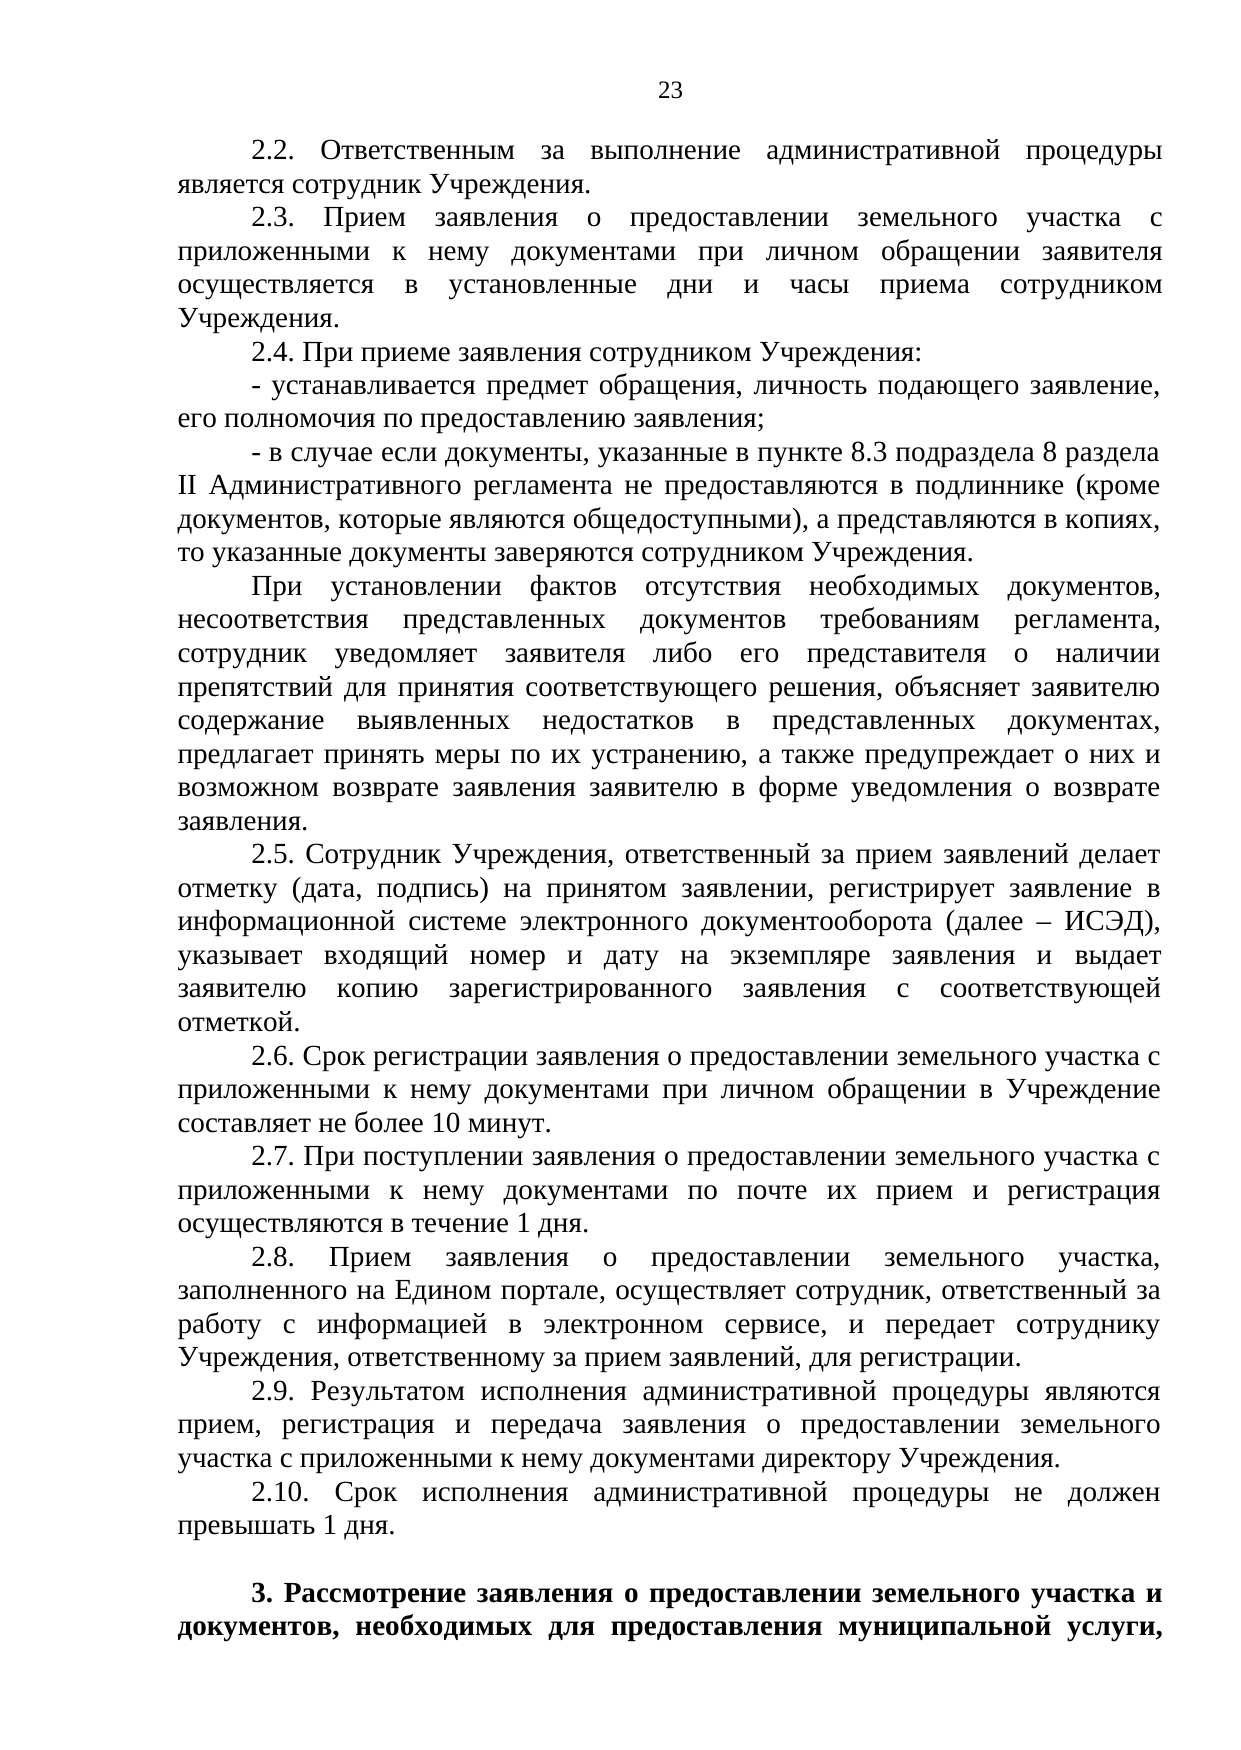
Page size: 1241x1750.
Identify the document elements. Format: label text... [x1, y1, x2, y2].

text 2.2. Ответственным за выполнение административной процедуры является сотрудник Учреждения. [177, 132, 1163, 199]
text 2.8. Прием заявления о предоставлении земельного участка, заполненного на Едином портале, осуществляет сотрудник, ответственный за работу с информацией в электронном сервисе, и передает сотруднику Учреждения, ответственному за прием заявлений, для регистрации. [177, 1239, 1161, 1373]
text 2.9. Результатом исполнения административной процедуры являются прием, регистрация и передача заявления о предоставлении земельного участка с приложенными к нему документами директору Учреждения. [177, 1373, 1161, 1474]
text 2.4. При приеме заявления сотрудником Учреждения: [177, 334, 1163, 367]
text 2.5. Сотрудник Учреждения, ответственный за прием заявлений делает отметку (дата, подпись) на принятом заявлении, регистрирует заявление в информационной системе электронного документооборота (далее – ИСЭД), указывает входящий номер и дату на экземпляре заявления и выдает заявителю копию зарегистрированного заявления с соответствующей отметкой. [177, 837, 1161, 1038]
text 2.3. Прием заявления о предоставлении земельного участка с приложенными к нему документами при личном обращении заявителя осуществляется в установленные дни и часы приема сотрудником Учреждения. [177, 199, 1163, 334]
text 2.10. Срок исполнения административной процедуры не должен превышать 1 дня. [177, 1474, 1161, 1541]
text 2.6. Срок регистрации заявления о предоставлении земельного участка с приложенными к нему документами при личном обращении в Учреждение составляет не более 10 минут. [177, 1038, 1161, 1139]
text - устанавливается предмет обращения, личность подающего заявление, его полномочия по предоставлению заявления; [177, 367, 1161, 434]
text - в случае если документы, указанные в пункте 8.3 подраздела 8 раздела II Административного регламента не предоставляются в подлиннике (кроме документов, которые являются общедоступными), а представляются в копиях, то указанные документы заверяются сотрудником Учреждения. [177, 434, 1161, 568]
text При установлении фактов отсутствия необходимых документов, несоответствия представленных документов требованиям регламента, сотрудник уведомляет заявителя либо его представителя о наличии препятствий для принятия соответствующего решения, объясняет заявителю содержание выявленных недостатков в представленных документах, предлагает принять меры по их устранению, а также предупреждает о них и возможном возврате заявления заявителю в форме уведомления о возврате заявления. [177, 568, 1161, 837]
text 2.7. При поступлении заявления о предоставлении земельного участка с приложенными к нему документами по почте их прием и регистрация осуществляются в течение 1 дня. [177, 1139, 1161, 1239]
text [177, 1575, 1163, 1642]
